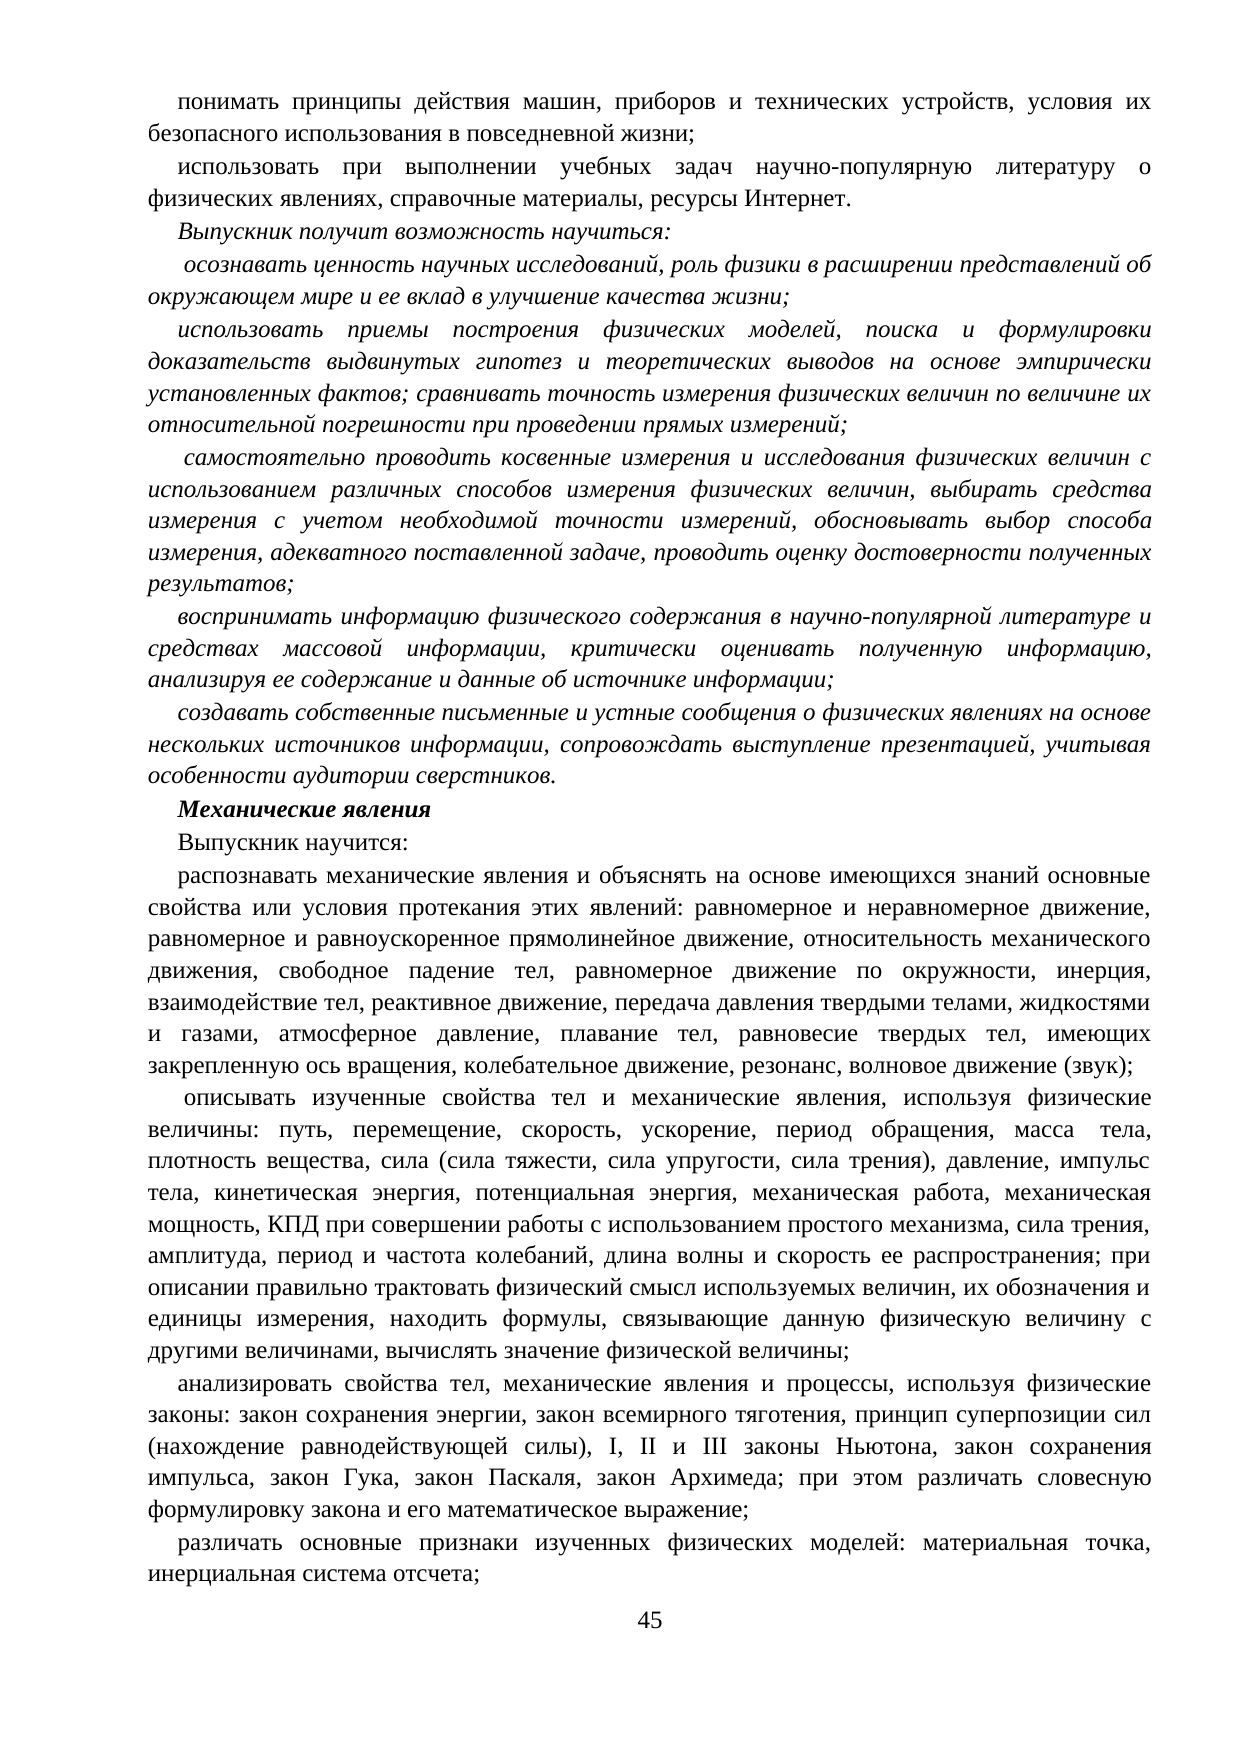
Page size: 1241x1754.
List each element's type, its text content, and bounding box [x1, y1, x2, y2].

text распознавать механические явления и объяснять на основе имеющихся знаний основные свойства или условия протекания этих явлений: равномерное и неравномерное движение, равномерное и равноускоренное прямолинейное движение, относительность механического движения, свободное падение тел, равномерное движение по окружности, инерция, взаимодействие тел, реактивное движение, передача давления твердыми телами, жидкостями и газами, атмосферное давление, плавание тел, равновесие твердых тел, имеющих закрепленную ось вращения, колебательное движение, резонанс, волновое движение (звук); [148, 860, 1151, 1078]
text осознавать ценность научных исследований, роль физики в расширении представлений об окружающем мире и ее вклад в улучшение качества жизни; [148, 249, 1152, 310]
subtitle Механические явления [177, 794, 1240, 823]
text использовать при выполнении учебных задач научно-популярную литературу о физических явлениях, справочные материалы, ресурсы Интернет. [148, 151, 1152, 212]
text анализировать свойства тел, механические явления и процессы, используя физические законы: закон сохранения энергии, закон всемирного тяготения, принцип суперпозиции сил (нахождение равнодействующей силы), I, II и III законы Ньютона, закон сохранения импульса, закон Гука, закон Паскаля, закон Архимеда; при этом различать словесную формулировку закона и его математическое выражение; [148, 1368, 1152, 1523]
text создавать собственные письменные и устные сообщения о физических явлениях на основе нескольких источников информации, сопровождать выступление презентацией, учитывая особенности аудитории сверстников. [148, 697, 1152, 789]
text понимать принципы действия машин, приборов и технических устройств, условия их безопасного использования в повседневной жизни; [148, 86, 1151, 147]
text Выпускник получит возможность научиться: [177, 216, 1240, 245]
text самостоятельно проводить косвенные измерения и исследования физических величин с использованием различных способов измерения физических величин, выбирать средства измерения с учетом необходимой точности измерений, обосновывать выбор способа измерения, адекватного поставленной задаче, проводить оценку достоверности полученных результатов; [148, 442, 1152, 597]
text воспринимать информацию физического содержания в научно-популярной литературе и средствах массовой информации, критически оценивать полученную информацию, анализируя ее содержание и данные об источнике информации; [148, 601, 1152, 693]
text различать основные признаки изученных физических моделей: материальная точка, инерциальная система отсчета; [148, 1527, 1151, 1587]
text 45 [147, 1605, 1153, 1634]
text описывать изученные свойства тел и механические явления, используя физические величины: путь, перемещение, скорость, ускорение, период обращения, масса тела, плотность вещества, сила (сила тяжести, сила упругости, сила трения), давление, импульс тела, кинетическая энергия, потенциальная энергия, механическая работа, механическая мощность, КПД при совершении работы с использованием простого механизма, сила трения, амплитуда, период и частота колебаний, длина волны и скорость ее распространения; при описании правильно трактовать физический смысл используемых величин, их обозначения и единицы измерения, находить формулы, связывающие данную физическую величину с другими величинами, вычислять значение физической величины; [148, 1082, 1152, 1364]
text использовать приемы построения физических моделей, поиска и формулировки доказательств выдвинутых гипотез и теоретических выводов на основе эмпирически установленных фактов; сравнивать точность измерения физических величин по величине их относительной погрешности при проведении прямых измерений; [148, 314, 1152, 438]
text Выпускник научится: [177, 827, 1240, 856]
